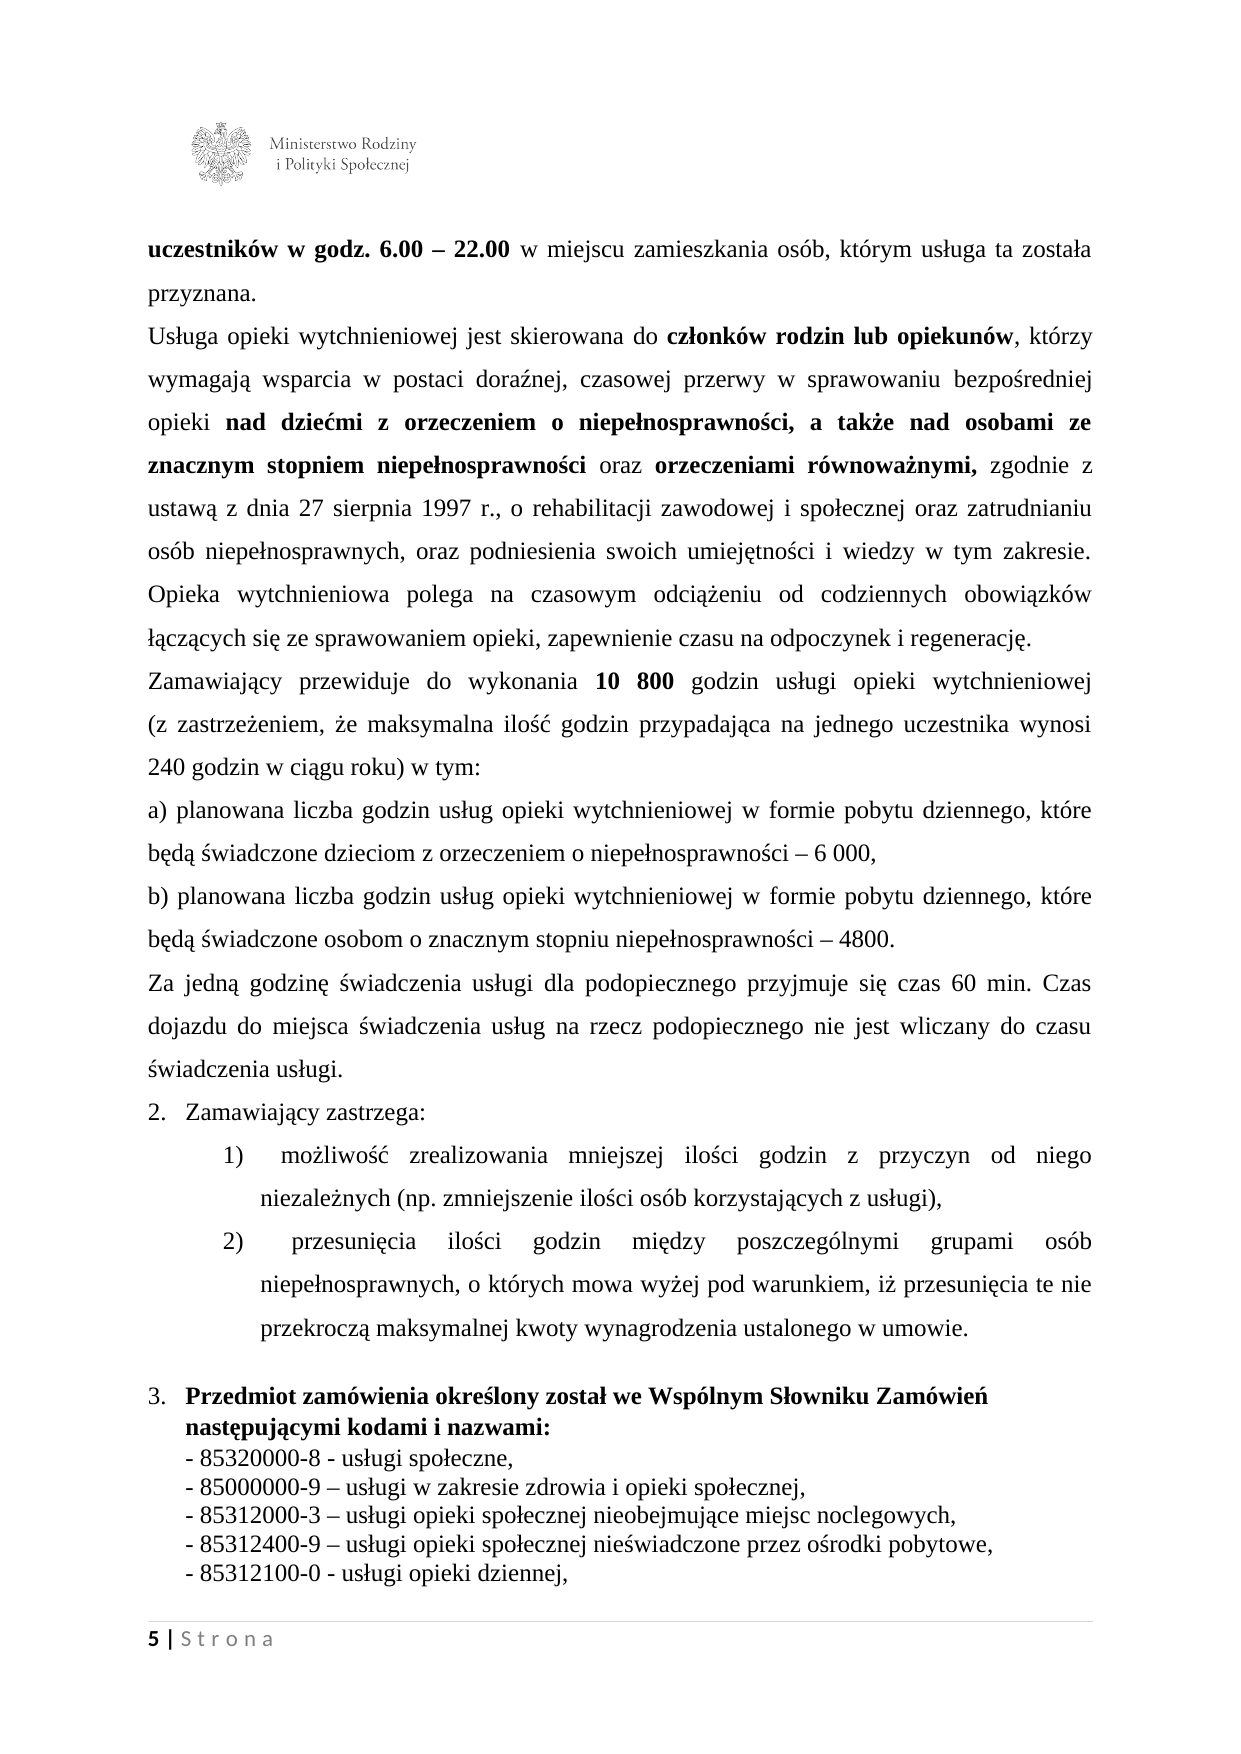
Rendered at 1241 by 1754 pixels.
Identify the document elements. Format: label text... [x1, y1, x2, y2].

text a) planowana liczba godzin usług opieki wytchnieniowej w formie pobytu dziennego, które będą świadczone dzieciom z orzeczeniem o niepełnosprawności – 6 000, [148, 795, 1093, 867]
text - 85312400-9 – usługi opieki społecznej nieświadczone przez ośrodki pobytowe, [185, 1529, 1093, 1558]
text Usługa opieki wytchnieniowej jest skierowana do członków rodzin lub opiekunów, którzy wymagają wsparcia w postaci doraźnej, czasowej przerwy w sprawowaniu bezpośredniej opieki nad dziećmi z orzeczeniem o niepełnosprawności, a także nad osobami ze znacznym stopniem niepełnosprawności oraz orzeczeniami równoważnymi, zgodnie z ustawą z dnia 27 sierpnia 1997 r., o rehabilitacji zawodowej i społecznej oraz zatrudnianiu osób niepełnosprawnych, oraz podniesienia swoich umiejętności i wiedzy w tym zakresie. Opieka wytchnieniowa polega na czasowym odciążeniu od codziennych obowiązków łączących się ze sprawowaniem opieki, zapewnienie czasu na odpoczynek i regenerację. [148, 321, 1093, 651]
list Przedmiot zamówienia określony został we Wspólnym Słowniku Zamówień następującymi kodami i nazwami: [148, 1381, 1093, 1441]
list możliwość zrealizowania mniejszej ilości godzin z przyczyn od niego niezależnych (np. zmniejszenie ilości osób korzystających z usługi), [223, 1140, 1093, 1212]
text Zamawiający przewiduje do wykonania 10 800 godzin usługi opieki wytchnieniowej (z zastrzeżeniem, że maksymalna ilość godzin przypadająca na jednego uczestnika wynosi 240 godzin w ciągu roku) w tym: [148, 666, 1093, 781]
text Za jedną godzinę świadczenia usługi dla podopiecznego przyjmuje się czas 60 min. Czas dojazdu do miejsca świadczenia usług na rzecz podopiecznego nie jest wliczany do czasu świadczenia usługi. [148, 968, 1093, 1083]
text - 85312000-3 – usługi opieki społecznej nieobejmujące miejsc noclegowych, [185, 1500, 1093, 1529]
text - 85312100-0 - usługi opieki dziennej, [185, 1558, 1093, 1587]
picture [147, 73, 470, 235]
text - 85320000-8 - usługi społeczne, [185, 1443, 1093, 1472]
text b) planowana liczba godzin usług opieki wytchnieniowej w formie pobytu dziennego, które będą świadczone osobom o znacznym stopniu niepełnosprawności – 4800. [148, 881, 1093, 953]
text - 85000000-9 – usługi w zakresie zdrowia i opieki społecznej, [185, 1472, 1093, 1500]
list Zamawiający zastrzega: [148, 1097, 1093, 1126]
list przesunięcia ilości godzin między poszczególnymi grupami osób niepełnosprawnych, o których mowa wyżej pod warunkiem, iż przesunięcia te nie przekroczą maksymalnej kwoty wynagrodzenia ustalonego w umowie. [223, 1226, 1093, 1341]
